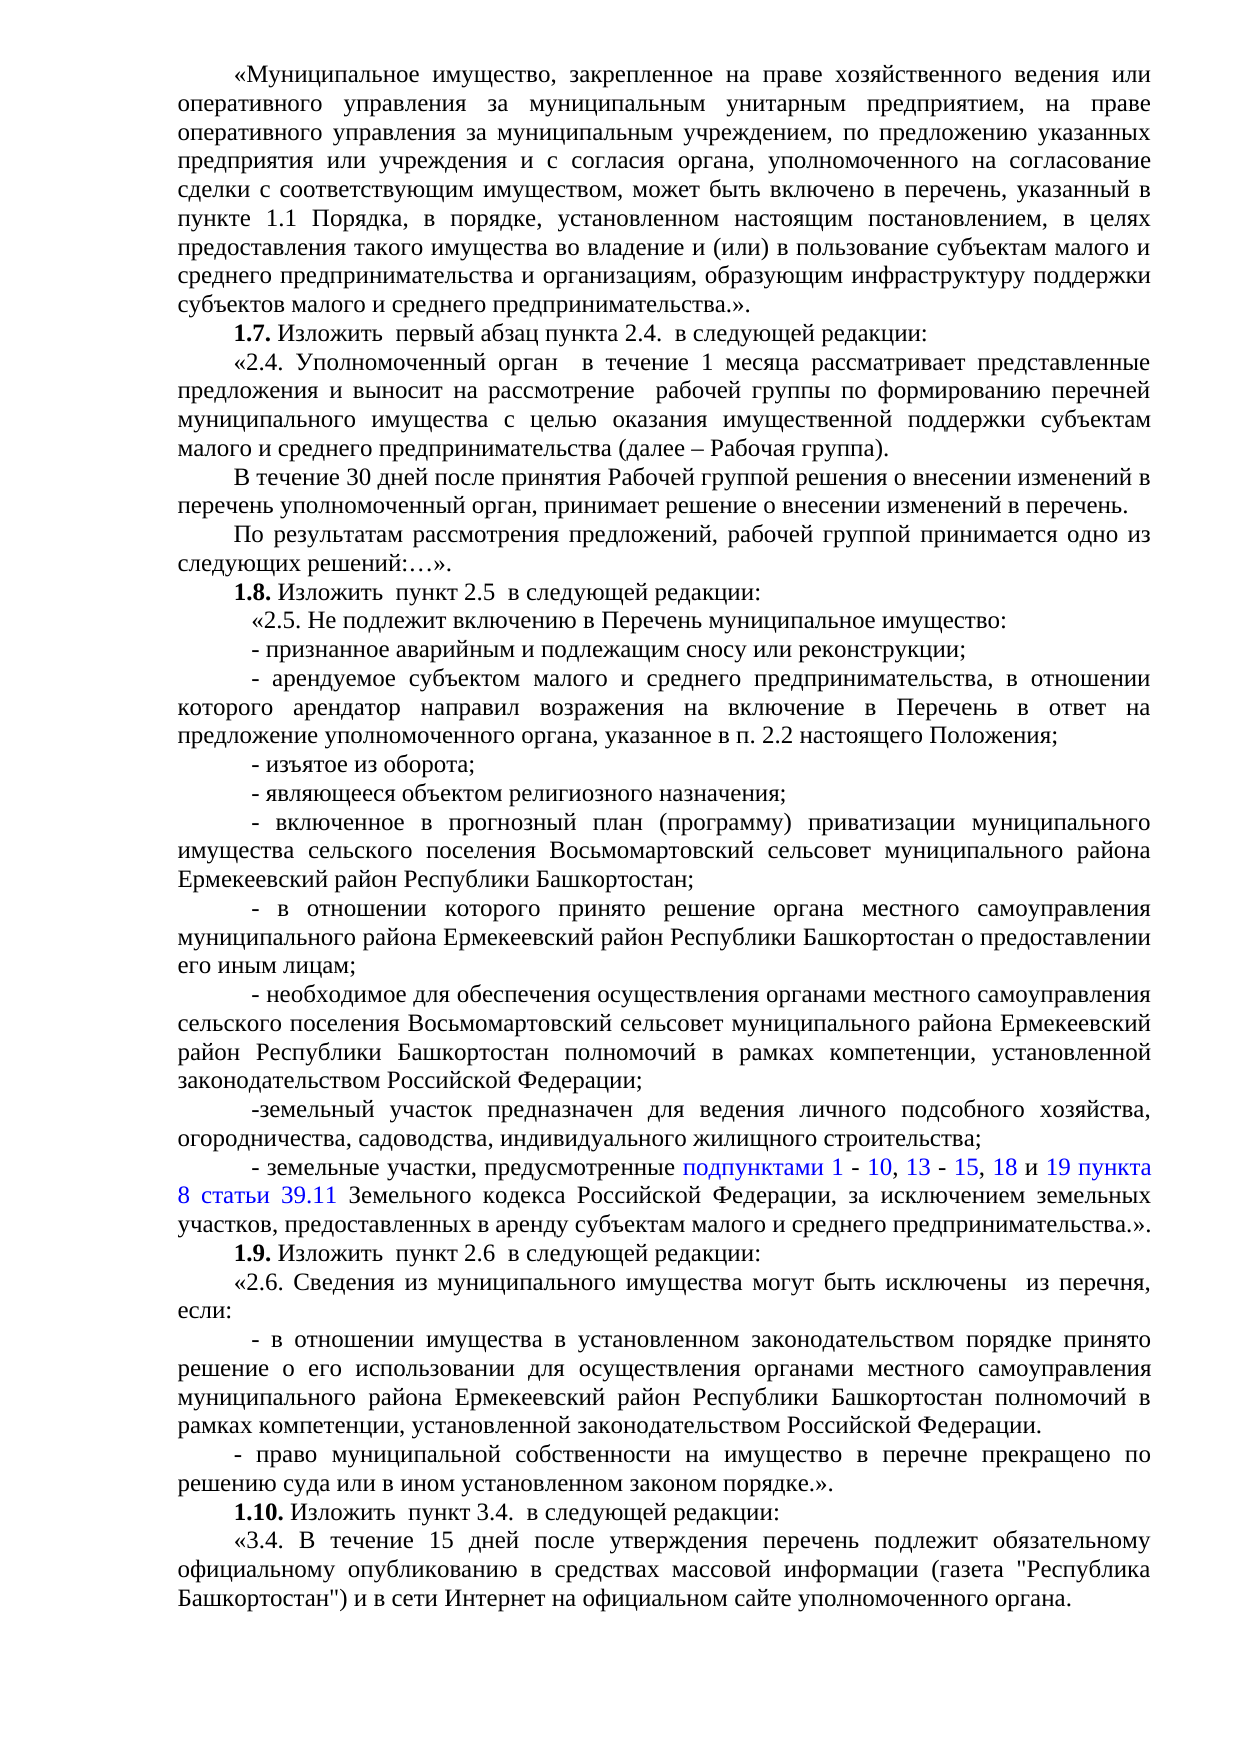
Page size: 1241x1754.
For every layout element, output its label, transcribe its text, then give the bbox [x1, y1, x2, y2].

text - право муниципальной собственности на имущество в перечне прекращено по решению суда или в ином установленном законом порядке.». [177, 1439, 1152, 1497]
text - включенное в прогнозный план (программу) приватизации муниципального имущества сельского поселения Восьмомартовский сельсовет муниципального района Ермекеевский район Республики Башкортостан; [177, 807, 1152, 893]
text «2.4. Уполномоченный орган в течение 1 месяца рассматривает представленные предложения и выносит на рассмотрение рабочей группы по формированию перечней муниципального имущества с целью оказания имущественной поддержки субъектам малого и среднего предпринимательства (далее – Рабочая группа). [177, 347, 1152, 462]
text «2.6. Сведения из муниципального имущества могут быть исключены из перечня, если: [177, 1267, 1152, 1324]
text - изъятое из оборота; [177, 749, 1152, 778]
text - являющееся объектом религиозного назначения; [177, 778, 1152, 807]
text - арендуемое субъектом малого и среднего предпринимательства, в отношении которого арендатор направил возражения на включение в Перечень в ответ на предложение уполномоченного органа, указанное в п. 2.2 настоящего Положения; [177, 663, 1152, 749]
text По результатам рассмотрения предложений, рабочей группой принимается одно из следующих решений:…». [177, 519, 1152, 577]
text - признанное аварийным и подлежащим сносу или реконструкции; [177, 634, 1152, 663]
text 1.8. Изложить пункт 2.5 в следующей редакции: [177, 577, 1152, 605]
text - земельные участки, предусмотренные подпунктами 1 - 10, 13 - 15, 18 и 19 пункта 8 статьи 39.11 Земельного кодекса Российской Федерации, за исключением земельных участков, предоставленных в аренду субъектам малого и среднего предпринимательства.». [177, 1152, 1152, 1238]
text «2.5. Не подлежит включению в Перечень муниципальное имущество: [177, 605, 1152, 634]
text 1.7. Изложить первый абзац пункта 2.4. в следующей редакции: [177, 318, 1152, 347]
text -земельный участок предназначен для ведения личного подсобного хозяйства, огородничества, садоводства, индивидуального жилищного строительства; [177, 1094, 1152, 1152]
text 1.10. Изложить пункт 3.4. в следующей редакции: [177, 1497, 1152, 1525]
text - в отношении которого принято решение органа местного самоуправления муниципального района Ермекеевский район Республики Башкортостан о предоставлении его иным лицам; [177, 893, 1152, 979]
text «Муниципальное имущество, закрепленное на праве хозяйственного ведения или оперативного управления за муниципальным унитарным предприятием, на праве оперативного управления за муниципальным учреждением, по предложению указанных предприятия или учреждения и с согласия органа, уполномоченного на согласование сделки с соответствующим имуществом, может быть включено в перечень, указанный в пункте 1.1 Порядка, в порядке, установленном настоящим постановлением, в целях предоставления такого имущества во владение и (или) в пользование субъектам малого и среднего предпринимательства и организациям, образующим инфраструктуру поддержки субъектов малого и среднего предпринимательства.». [177, 59, 1152, 318]
text 1.9. Изложить пункт 2.6 в следующей редакции: [177, 1238, 1152, 1267]
text «3.4. В течение 15 дней после утверждения перечень подлежит обязательному официальному опубликованию в средствах массовой информации (газета "Республика Башкортостан") и в сети Интернет на официальном сайте уполномоченного органа. [177, 1525, 1152, 1612]
text - в отношении имущества в установленном законодательством порядке принято решение о его использовании для осуществления органами местного самоуправления муниципального района Ермекеевский район Республики Башкортостан полномочий в рамках компетенции, установленной законодательством Российской Федерации. [177, 1324, 1152, 1439]
text В течение 30 дней после принятия Рабочей группой решения о внесении изменений в перечень уполномоченный орган, принимает решение о внесении изменений в перечень. [177, 462, 1152, 519]
text - необходимое для обеспечения осуществления органами местного самоуправления сельского поселения Восьмомартовский сельсовет муниципального района Ермекеевский район Республики Башкортостан полномочий в рамках компетенции, установленной законодательством Российской Федерации; [177, 979, 1152, 1094]
